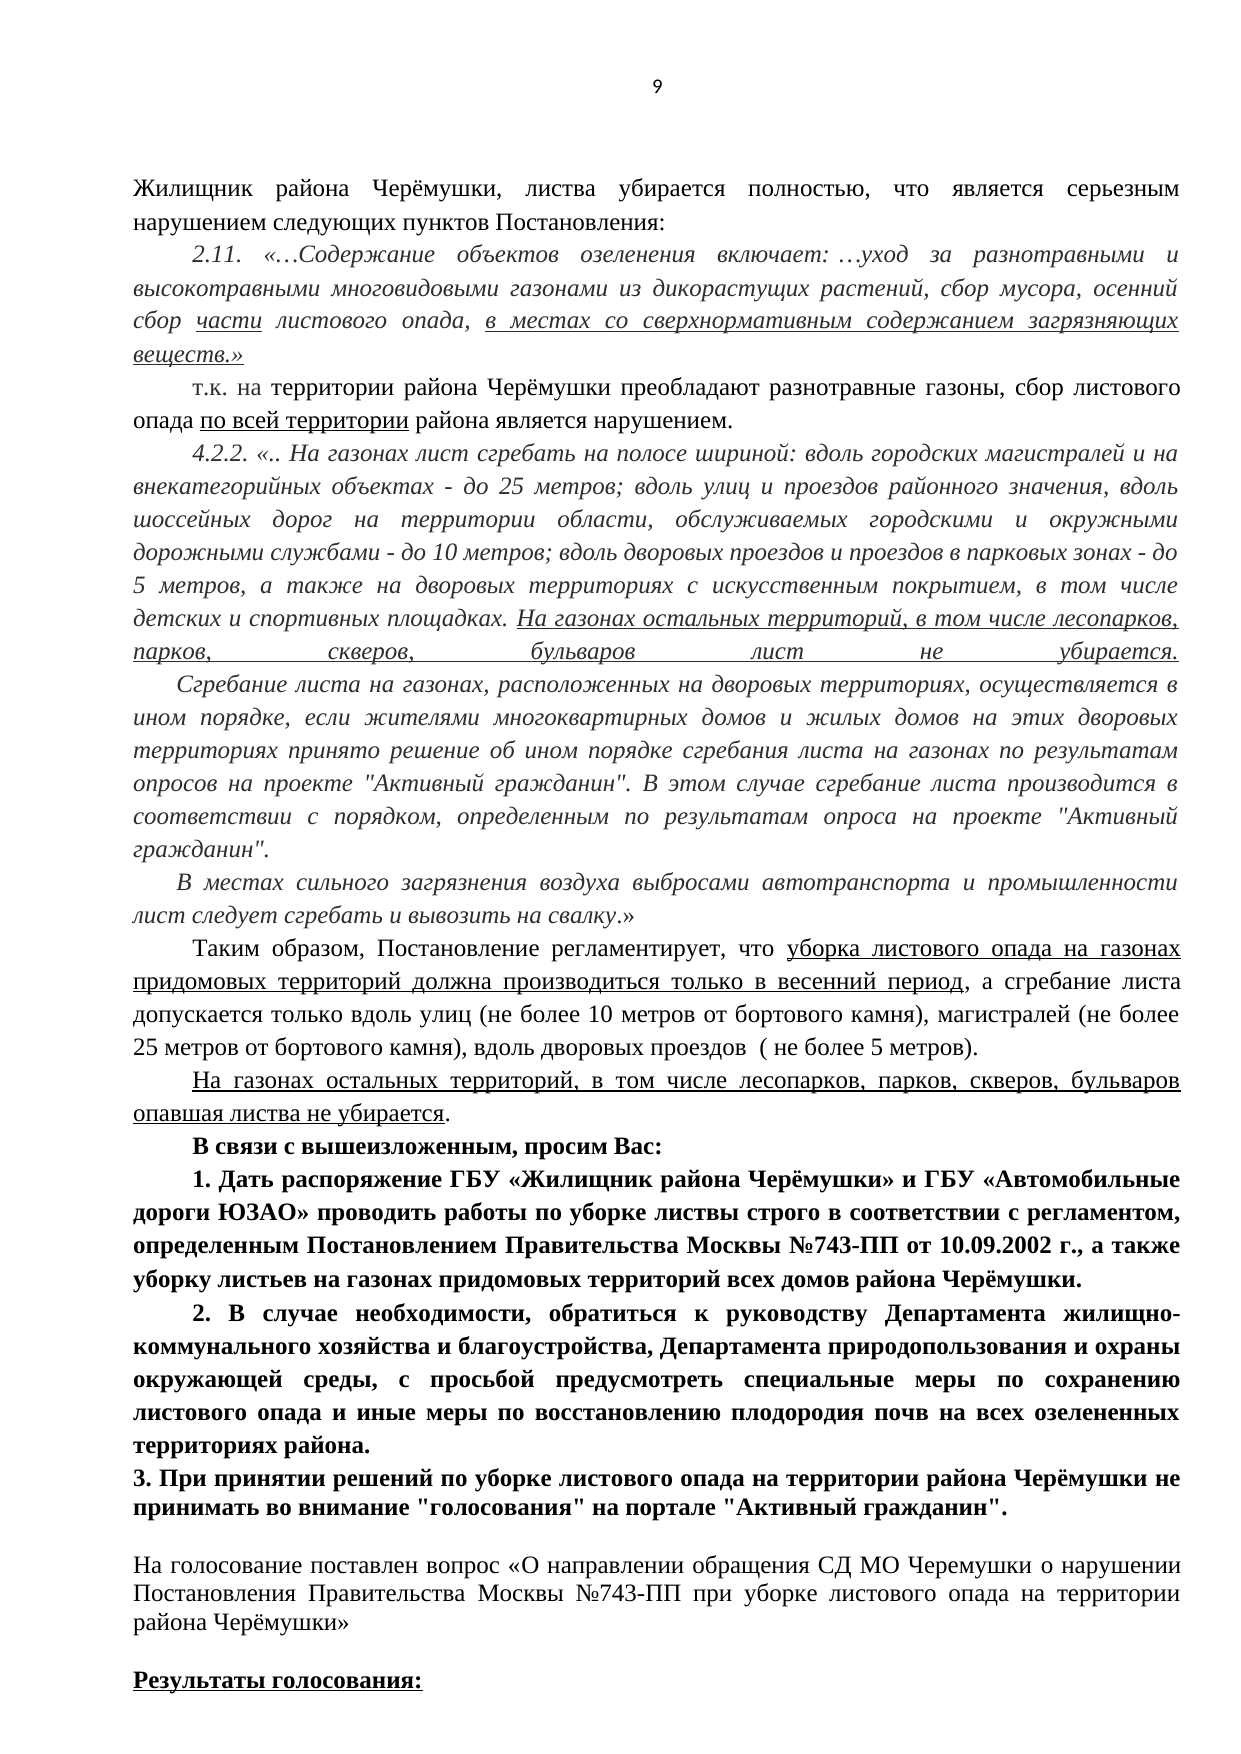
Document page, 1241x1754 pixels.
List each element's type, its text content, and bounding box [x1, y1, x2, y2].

text т.к. на территории района Черёмушки преобладают разнотравные газоны, сбор листового опада по всей территории района является нарушением. [133, 372, 1181, 433]
text 3. При принятии решений по уборке листового опада на территории района Черёмушки не принимать во внимание "голосования" на портале "Активный гражданин". [133, 1463, 1181, 1521]
text Таким образом, Постановление регламентирует, что уборка листового опада на газонах придомовых территорий должна производиться только в весенний период, а сгребание листа допускается только вдоль улиц (не более 10 метров от бортового камня), магистралей (не более 25 метров от бортового камня), вдоль дворовых проездов ( не более 5 метров). [133, 933, 1181, 1061]
text 4.2.2. «.. На газонах лист сгребать на полосе шириной: вдоль городских магистралей и на внекатегорийных объектах - до 25 метров; вдоль улиц и проездов районного значения, вдоль шоссейных дорог на территории области, обслуживаемых городскими и окружными дорожными службами - до 10 метров; вдоль дворовых проездов и проездов в парковых зонах - до 5 метров, а также на дворовых территориях с искусственным покрытием, в том числе детских и спортивных площадках. На газонах остальных территорий, в том числе лесопарков, парков, скверов, бульваров лист не убирается. Сгребание листа на газонах, расположенных на дворовых территориях, осуществляется в ином порядке, если жителями многоквартирных домов и жилых домов на этих дворовых территориях принято решение об ином порядке сгребания листа на газонах по результатам опросов на проекте "Активный гражданин". В этом случае сгребание листа производится в соответствии с порядком, определенным по результатам опроса на проекте "Активный гражданин". В местах сильного загрязнения воздуха выбросами автотранспорта и промышленности лист следует сгребать и вывозить на свалку.» [133, 438, 1181, 929]
text 2. В случае необходимости, обратиться к руководству Департамента жилищно-коммунального хозяйства и благоустройства, Департамента природопользования и охраны окружающей среды, с просьбой предусмотреть специальные меры по сохранению листового опада и иные меры по восстановлению плодородия почв на всех озелененных территориях района. [133, 1298, 1181, 1459]
text 2.11. «…Содержание объектов озеленения включает: …уход за разнотравными и высокотравными многовидовыми газонами из дикорастущих растений, сбор мусора, осенний сбор части листового опада, в местах со сверхнормативным содержанием загрязняющих веществ.» [133, 239, 1181, 367]
text На голосование поставлен вопрос «О направлении обращения СД МО Черемушки о нарушении Постановления Правительства Москвы №743-ПП при уборке листового опада на территории района Черёмушки» [133, 1550, 1181, 1636]
text Результаты голосования: [133, 1665, 1181, 1693]
text 1. Дать распоряжение ГБУ «Жилищник района Черёмушки» и ГБУ «Автомобильные дороги ЮЗАО» проводить работы по уборке листвы строго в соответствии с регламентом, определенным Постановлением Правительства Москвы №743-ПП от 10.09.2002 г., а также уборку листьев на газонах придомовых территорий всех домов района Черёмушки. [133, 1164, 1181, 1294]
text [133, 173, 1181, 235]
text В связи с вышеизложенным, просим Вас: [133, 1131, 1181, 1160]
text На газонах остальных территорий, в том числе лесопарков, парков, скверов, бульваров опавшая листва не убирается. [133, 1065, 1181, 1127]
